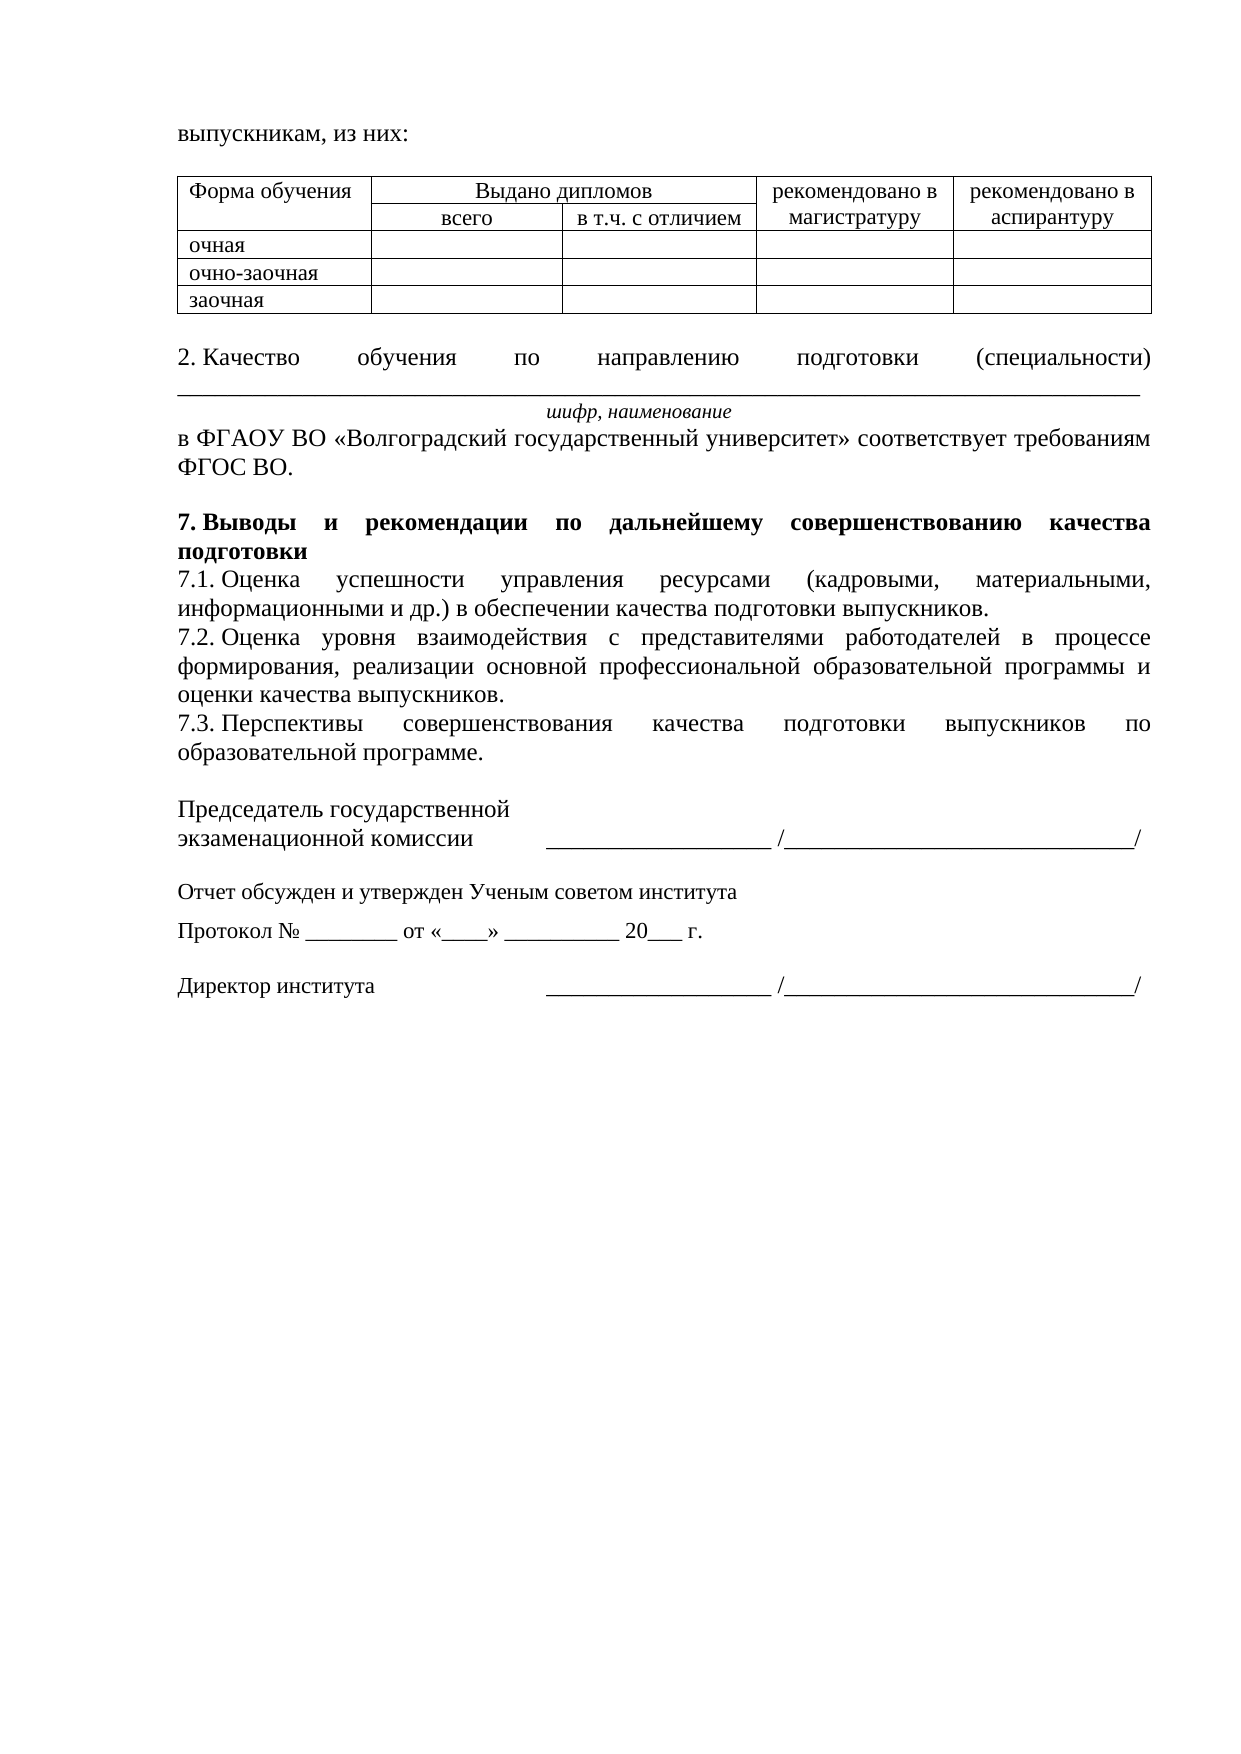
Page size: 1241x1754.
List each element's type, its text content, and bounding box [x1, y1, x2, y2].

table_header рекомендовано в аспирантуру [954, 177, 1151, 230]
table_cell [757, 231, 953, 258]
text 7.1. Оценка успешности управления ресурсами (кадровыми, материальными, информационными и др.) в обеспечении качества подготовки выпускников. [177, 564, 1152, 622]
table_header рекомендовано в магистратуру [757, 177, 953, 230]
table_cell [372, 259, 562, 285]
table_cell очная [178, 231, 371, 258]
text шифр, наименование [177, 399, 1152, 423]
text 7. Выводы и рекомендации по дальнейшему совершенствованию качества подготовки [177, 507, 1152, 564]
text 7.2. Оценка уровня взаимодействия с представителями работодателей в процессе формирования, реализации основной профессиональной образовательной программы и оценки качества выпускников. [177, 622, 1152, 708]
table_cell [563, 259, 756, 285]
table_cell [563, 286, 756, 313]
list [177, 118, 1152, 147]
table_cell [954, 231, 1151, 258]
table_cell [954, 259, 1151, 285]
text 2. Качество обучения по направлению подготовки (специальности) _____________________________________________________________________________ [177, 342, 1152, 399]
text экзаменационной комиссии __________________ /____________________________/ [177, 823, 1152, 852]
table_cell [954, 286, 1151, 313]
table_cell [757, 286, 953, 313]
table_cell всего [372, 204, 562, 230]
text 7.3. Перспективы совершенствования качества подготовки выпускников по образовательной программе. [177, 708, 1152, 766]
text Председатель государственной [177, 794, 1152, 823]
text Протокол № ________ от «____» __________ 20___ г. [177, 917, 1152, 944]
table_header Форма обучения [178, 177, 371, 230]
text в ФГАОУ ВО «Волгоградский государственный университет» соответствует требованиям ФГОС ВО. [177, 423, 1152, 481]
table_header Выдано дипломов [372, 177, 756, 203]
table_cell очно-заочная [178, 259, 371, 285]
table_cell [372, 231, 562, 258]
table_cell [757, 259, 953, 285]
table_cell [372, 286, 562, 313]
table_cell в т.ч. с отличием [563, 204, 756, 230]
text Директор института __________________ /____________________________/ [177, 970, 1152, 999]
table_cell заочная [178, 286, 371, 313]
table_cell [563, 231, 756, 258]
text Отчет обсужден и утвержден Ученым советом института [177, 878, 1152, 905]
